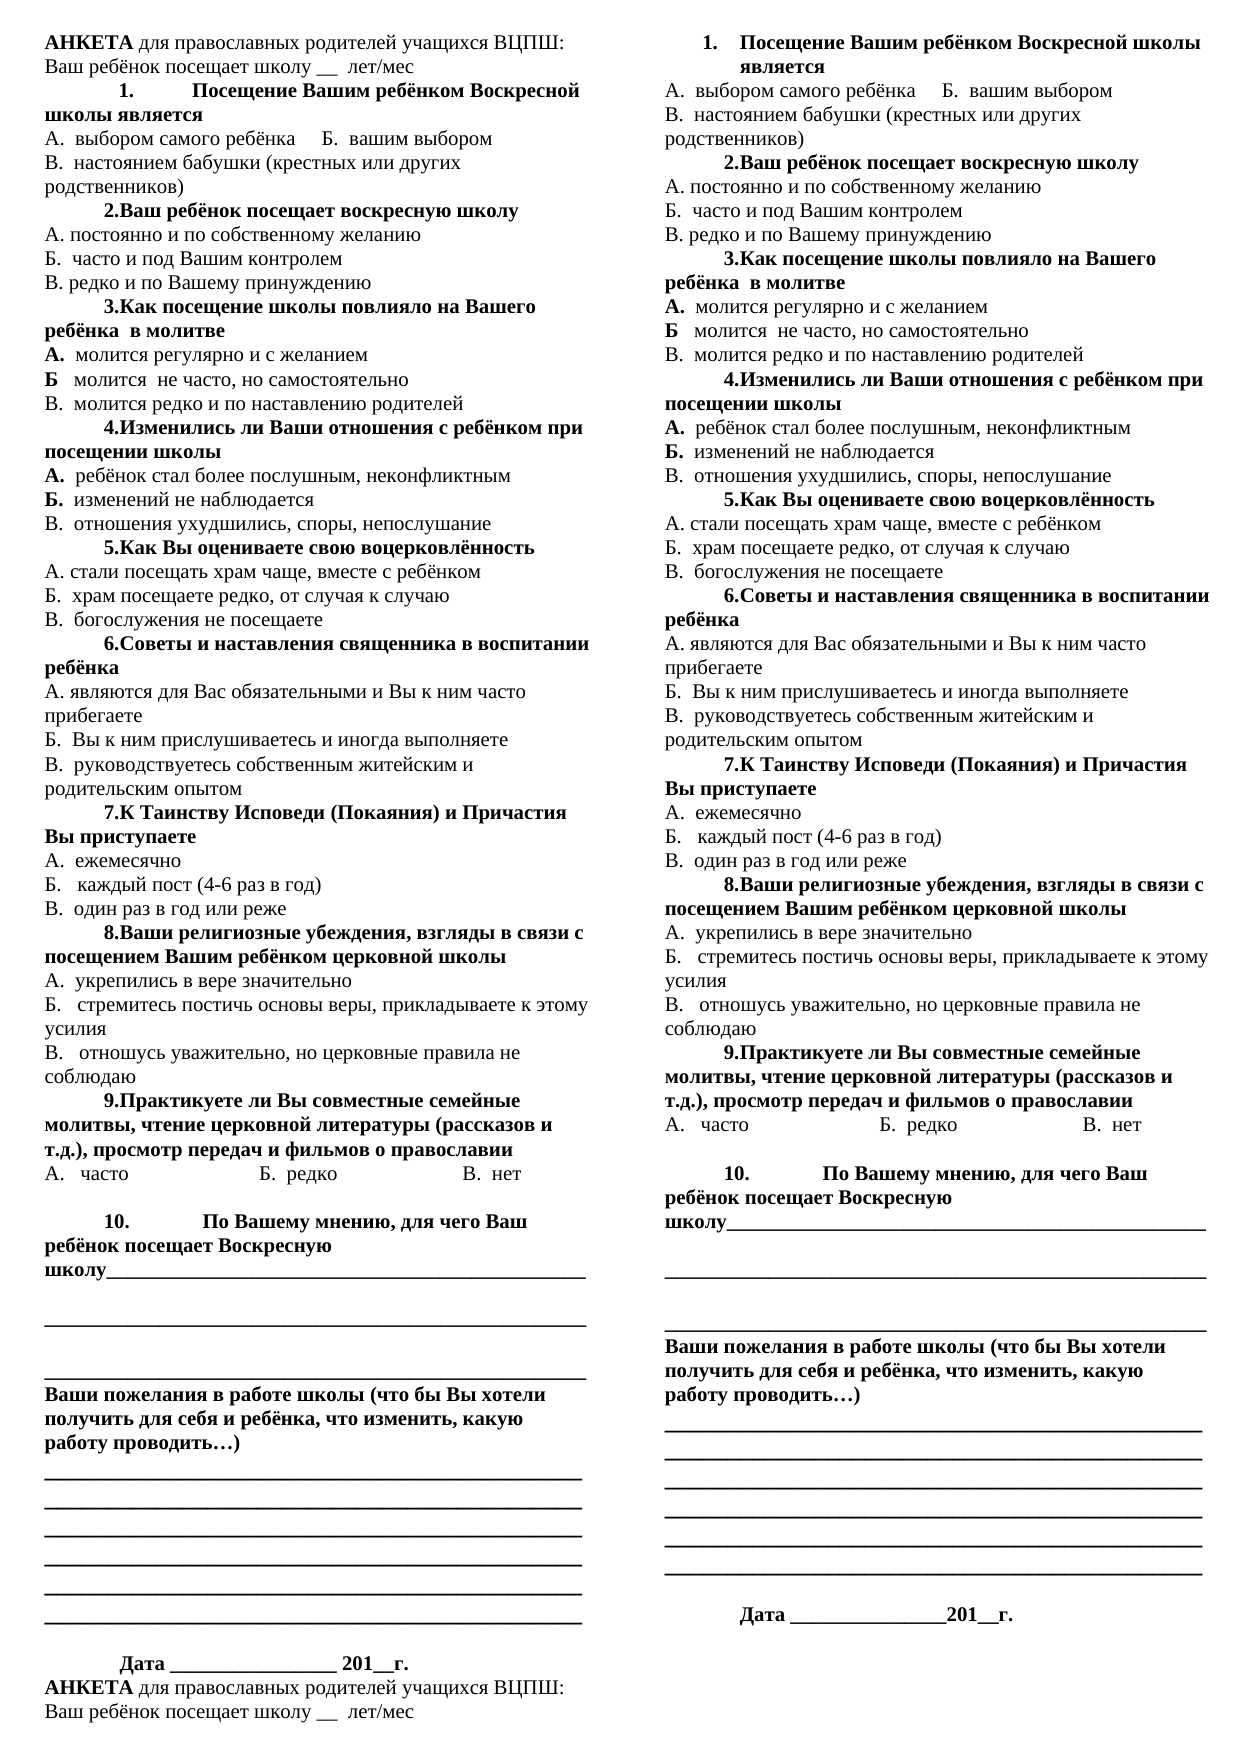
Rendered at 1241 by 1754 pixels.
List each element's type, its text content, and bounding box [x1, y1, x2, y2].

text В. один раз в год или реже [664, 848, 1211, 872]
text В. отношения ухудшились, споры, непослушание [44, 511, 591, 535]
list Советы и наставления священника в воспитании ребёнка [44, 631, 591, 679]
text В. руководствуетесь собственным житейским и родительским опытом [664, 703, 1211, 751]
text В. богослужения не посещаете [664, 559, 1211, 583]
text В. отношусь уважительно, но церковные правила не соблюдаю [664, 992, 1211, 1040]
text Б. часто и под Вашим контролем [664, 198, 1211, 222]
text А. молится регулярно и с желанием [664, 294, 1211, 318]
text Б. каждый пост (4-6 раз в год) [44, 872, 591, 896]
text __________________________________________________________________________________________________________________________________________________________________________________________________________________________________________________________________ [664, 1406, 1211, 1578]
text Б. часто и под Вашим контролем [44, 246, 591, 270]
text Б. Вы к ним прислушиваетесь и иногда выполняете [44, 727, 591, 751]
text АНКЕТА для православных родителей учащихся ВЦПШ: Ваш ребёнок посещает школу __ лет/мес [44, 29, 591, 78]
text А. ребёнок стал более послушным, неконфликтным [664, 414, 1211, 439]
list Как Вы оцениваете свою воцерковлённость [44, 535, 591, 559]
text В. отношения ухудшились, споры, непослушание [664, 463, 1211, 487]
list Посещение Вашим ребёнком Воскресной школы является [702, 29, 1211, 78]
text А. постоянно и по собственному желанию [664, 174, 1211, 198]
list Как посещение школы повлияло на Вашего ребёнка в молитве [44, 294, 591, 342]
text А. выбором самого ребёнка Б. вашим выбором [664, 78, 1211, 102]
text А. часто Б. редко В. нет [44, 1161, 591, 1184]
text А. стали посещать храм чаще, вместе с ребёнком [664, 511, 1211, 535]
text АНКЕТА для православных родителей учащихся ВЦПШ: Ваш ребёнок посещает школу __ лет/мес [44, 1674, 591, 1723]
text Дата _______________201__г. [739, 1602, 1211, 1626]
list Ваши религиозные убеждения, взгляды в связи с посещением Вашим ребёнком церковной школы [44, 920, 591, 968]
list Посещение Вашим ребёнком Воскресной школы является [44, 78, 591, 126]
text В. молится редко и по наставлению родителей [44, 391, 591, 414]
list Изменились ли Ваши отношения с ребёнком при посещении школы [44, 414, 591, 463]
text В. редко и по Вашему принуждению [664, 222, 1211, 246]
text Б молится не часто, но самостоятельно [44, 366, 591, 391]
text А. укрепились в вере значительно [664, 920, 1211, 944]
text ____________________________________________________ [44, 1358, 591, 1382]
text Б. храм посещаете редко, от случая к случаю [664, 535, 1211, 559]
text В. один раз в год или реже [44, 896, 591, 920]
text А. молится регулярно и с желанием [44, 342, 591, 366]
text В. отношусь уважительно, но церковные правила не соблюдаю [44, 1040, 591, 1088]
text В. редко и по Вашему принуждению [44, 270, 591, 294]
list Как посещение школы повлияло на Вашего ребёнка в молитве [664, 246, 1211, 294]
list Ваш ребёнок посещает воскресную школу [103, 198, 591, 222]
text Ваши пожелания в работе школы (что бы Вы хотели получить для себя и ребёнка, что изменить, какую работу проводить…) [664, 1334, 1211, 1406]
list Практикуете ли Вы совместные семейные молитвы, чтение церковной литературы (рассказов и т.д.), просмотр передач и фильмов о православии [44, 1088, 591, 1161]
list Советы и наставления священника в воспитании ребёнка [664, 583, 1211, 631]
text Б. храм посещаете редко, от случая к случаю [44, 583, 591, 607]
text Дата ________________ 201__г. [119, 1651, 591, 1674]
list Практикуете ли Вы совместные семейные молитвы, чтение церковной литературы (рассказов и т.д.), просмотр передач и фильмов о православии [664, 1040, 1211, 1112]
list Изменились ли Ваши отношения с ребёнком при посещении школы [664, 366, 1211, 414]
list К Таинству Исповеди (Покаяния) и Причастия Вы приступаете [664, 751, 1211, 799]
text А. часто Б. редко В. нет [664, 1112, 1211, 1136]
text __________________________________________________________________________________________________________________________________________________________________________________________________________________________________________________________________ [44, 1454, 591, 1626]
list Ваш ребёнок посещает воскресную школу [723, 150, 1211, 174]
list По Вашему мнению, для чего Ваш ребёнок посещает Воскресную школу______________________________________________ [44, 1209, 591, 1281]
text Б. изменений не наблюдается [44, 487, 591, 511]
list По Вашему мнению, для чего Ваш ребёнок посещает Воскресную школу______________________________________________ [664, 1161, 1211, 1233]
text Б. стремитесь постичь основы веры, прикладываете к этому усилия [44, 992, 591, 1040]
text А. ежемесячно [44, 848, 591, 872]
text В. руководствуетесь собственным житейским и родительским опытом [44, 751, 591, 799]
text А. являются для Вас обязательными и Вы к ним часто прибегаете [44, 679, 591, 727]
text В. богослужения не посещаете [44, 607, 591, 631]
text Б. каждый пост (4-6 раз в год) [664, 824, 1211, 848]
text А. ежемесячно [664, 799, 1211, 824]
text Ваши пожелания в работе школы (что бы Вы хотели получить для себя и ребёнка, что изменить, какую работу проводить…) [44, 1382, 591, 1454]
text А. постоянно и по собственному желанию [44, 222, 591, 246]
text ____________________________________________________ [664, 1309, 1211, 1334]
text В. настоянием бабушки (крестных или других родственников) [44, 150, 591, 198]
text А. являются для Вас обязательными и Вы к ним часто прибегаете [664, 631, 1211, 679]
text В. настоянием бабушки (крестных или других родственников) [664, 102, 1211, 150]
text Б молится не часто, но самостоятельно [664, 318, 1211, 342]
text ____________________________________________________ [44, 1305, 591, 1329]
text А. укрепились в вере значительно [44, 968, 591, 992]
list К Таинству Исповеди (Покаяния) и Причастия Вы приступаете [44, 799, 591, 848]
text А. выбором самого ребёнка Б. вашим выбором [44, 126, 591, 150]
text А. стали посещать храм чаще, вместе с ребёнком [44, 559, 591, 583]
text Б. стремитесь постичь основы веры, прикладываете к этому усилия [664, 944, 1211, 992]
text Б. изменений не наблюдается [664, 439, 1211, 463]
text В. молится редко и по наставлению родителей [664, 342, 1211, 366]
list Ваши религиозные убеждения, взгляды в связи с посещением Вашим ребёнком церковной школы [664, 872, 1211, 920]
list Как Вы оцениваете свою воцерковлённость [664, 487, 1211, 511]
text А. ребёнок стал более послушным, неконфликтным [44, 463, 591, 487]
text ____________________________________________________ [664, 1257, 1211, 1281]
text Б. Вы к ним прислушиваетесь и иногда выполняете [664, 679, 1211, 703]
